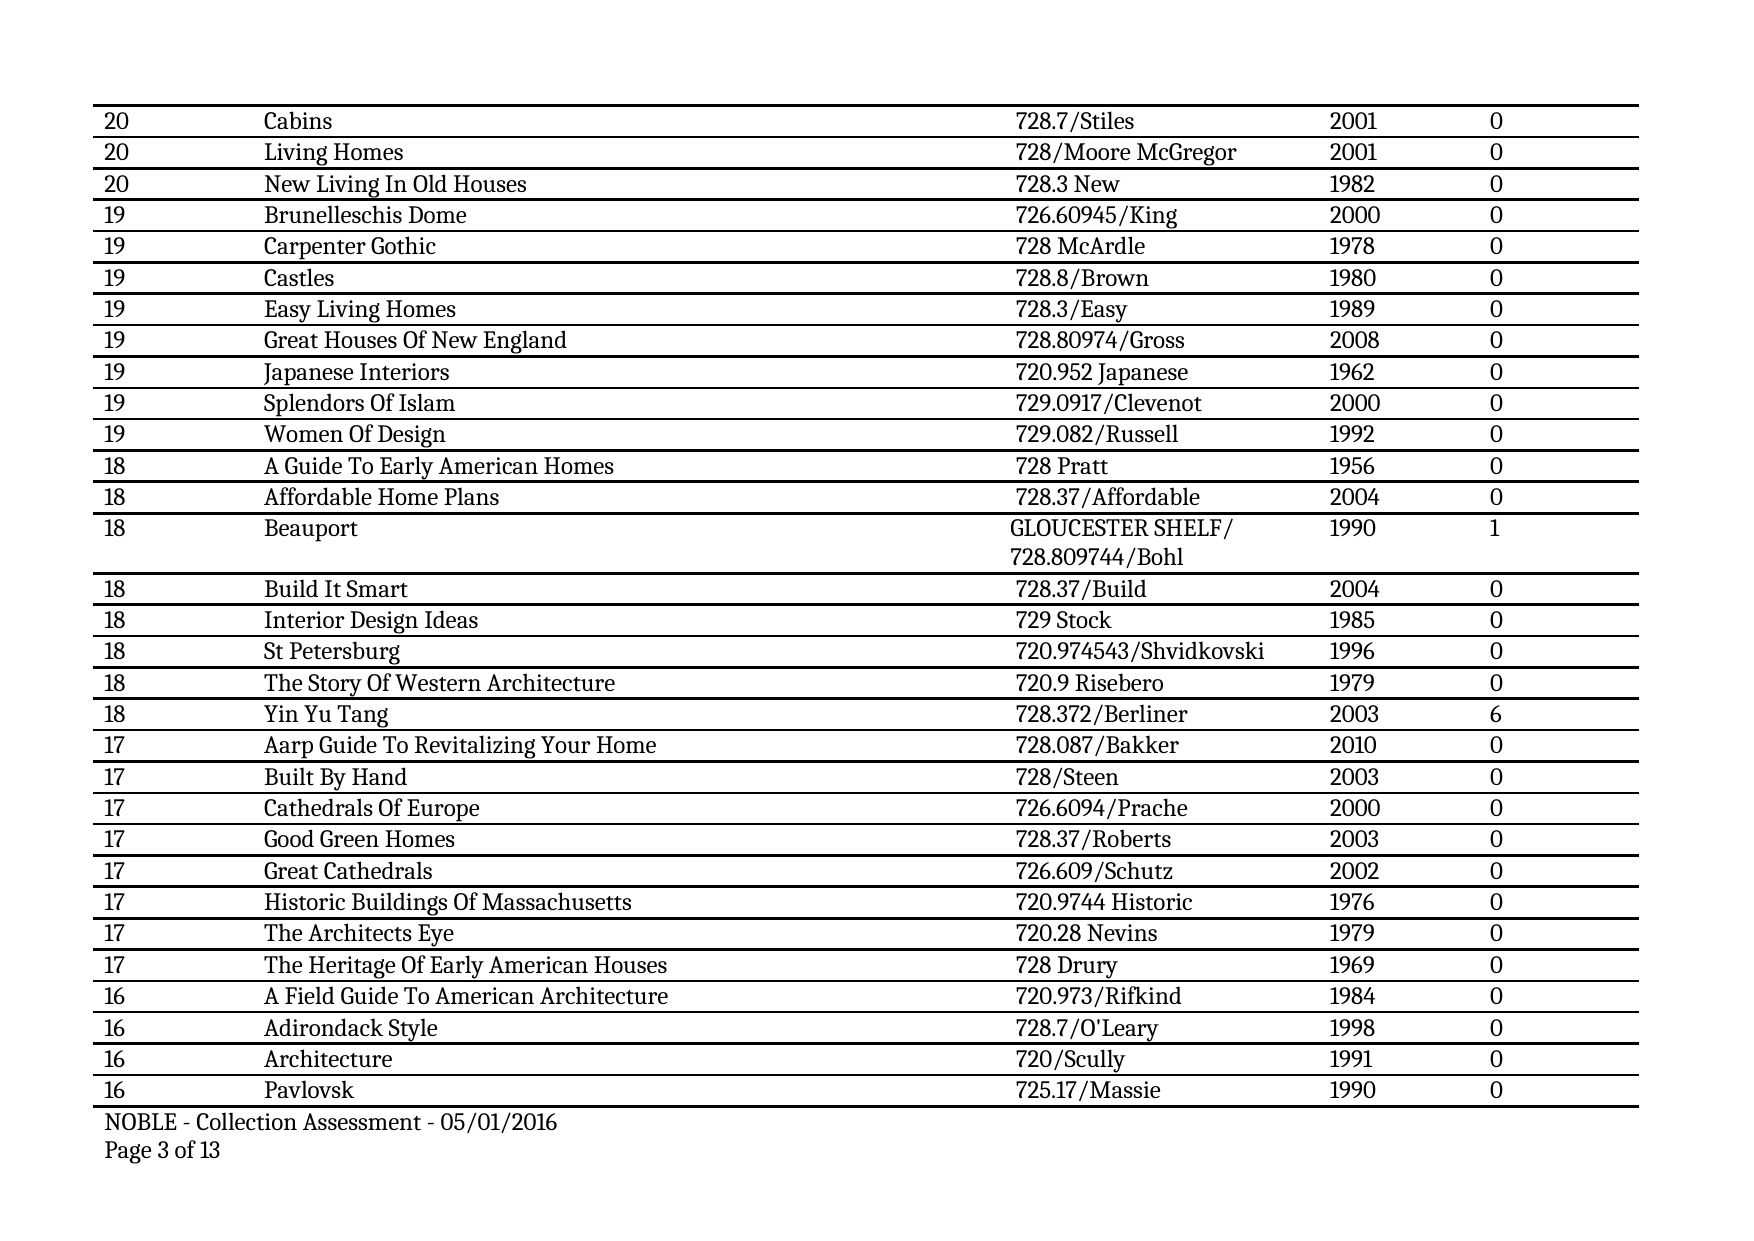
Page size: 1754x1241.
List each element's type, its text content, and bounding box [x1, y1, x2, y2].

table_cell 2002 [1319, 857, 1478, 885]
table_cell 16 [93, 1013, 253, 1042]
table_cell Castles [253, 264, 999, 292]
table_cell 18 [93, 483, 253, 512]
table_cell 0 [1479, 295, 1638, 324]
table_cell GLOUCESTER SHELF/ 728.809744/Bohl [999, 515, 1319, 572]
table_cell 728/Steen [999, 763, 1319, 791]
table_cell 0 [1479, 888, 1638, 917]
table_cell 17 [93, 731, 253, 760]
table_cell 0 [1479, 637, 1638, 666]
table_cell 17 [93, 825, 253, 854]
table_cell 20 [93, 170, 253, 198]
table_cell 0 [1479, 669, 1638, 697]
table_cell Living Homes [253, 138, 999, 167]
table_cell 728.80974/Gross [999, 326, 1319, 355]
table_cell 19 [93, 326, 253, 355]
table_cell Aarp Guide To Revitalizing Your Home [253, 731, 999, 760]
table_cell Interior Design Ideas [253, 606, 999, 634]
table_cell 17 [93, 794, 253, 823]
table_cell 0 [1479, 920, 1638, 948]
table_cell 1989 [1319, 295, 1478, 324]
table_cell 0 [1479, 138, 1638, 167]
table_cell 2010 [1319, 731, 1478, 760]
table_cell 6 [1479, 700, 1638, 729]
table_cell 0 [1479, 483, 1638, 512]
table_cell 0 [1479, 420, 1638, 449]
table_cell 1990 [1319, 1076, 1478, 1105]
table_cell 0 [1479, 794, 1638, 823]
table_cell 728 Pratt [999, 452, 1319, 480]
table_cell 1998 [1319, 1013, 1478, 1042]
table_cell 19 [93, 264, 253, 292]
table_cell 1 [1479, 515, 1638, 572]
table_cell 18 [93, 669, 253, 697]
table_cell 0 [1479, 857, 1638, 885]
table_cell 18 [93, 700, 253, 729]
table_cell 1996 [1319, 637, 1478, 666]
table_cell 729.082/Russell [999, 420, 1319, 449]
table_cell 0 [1479, 575, 1638, 603]
table_cell 17 [93, 920, 253, 948]
table_cell 2000 [1319, 201, 1478, 229]
table_cell St Petersburg [253, 637, 999, 666]
table_cell Carpenter Gothic [253, 232, 999, 261]
table_cell 2003 [1319, 763, 1478, 791]
table_cell 0 [1479, 1045, 1638, 1073]
table_cell Adirondack Style [253, 1013, 999, 1042]
table_cell 728.37/Affordable [999, 483, 1319, 512]
table_cell 19 [93, 295, 253, 324]
table_cell 728/Moore McGregor [999, 138, 1319, 167]
table_cell 0 [1479, 358, 1638, 386]
table_cell 720/Scully [999, 1045, 1319, 1073]
table_cell 728 McArdle [999, 232, 1319, 261]
table_cell 1962 [1319, 358, 1478, 386]
table_cell 728.7/Stiles [999, 107, 1319, 136]
table_cell 728.087/Bakker [999, 731, 1319, 760]
table_cell 19 [93, 358, 253, 386]
table_cell 1978 [1319, 232, 1478, 261]
table_cell 19 [93, 389, 253, 418]
table_cell 720.9 Risebero [999, 669, 1319, 697]
table_cell 0 [1479, 1076, 1638, 1105]
table_cell 728.372/Berliner [999, 700, 1319, 729]
table_cell 18 [93, 452, 253, 480]
table_cell 1979 [1319, 920, 1478, 948]
table_cell 720.973/Rifkind [999, 982, 1319, 1011]
table_cell Easy Living Homes [253, 295, 999, 324]
table_cell Good Green Homes [253, 825, 999, 854]
table_cell 728.3 New [999, 170, 1319, 198]
table_cell Affordable Home Plans [253, 483, 999, 512]
table_cell 19 [93, 201, 253, 229]
table_cell 2001 [1319, 138, 1478, 167]
table_cell 720.28 Nevins [999, 920, 1319, 948]
table_cell Great Houses Of New England [253, 326, 999, 355]
table_cell 728.3/Easy [999, 295, 1319, 324]
table_cell 728.7/O'Leary [999, 1013, 1319, 1042]
table_cell Yin Yu Tang [253, 700, 999, 729]
table_cell 1985 [1319, 606, 1478, 634]
table_cell 729.0917/Clevenot [999, 389, 1319, 418]
table_cell 0 [1479, 107, 1638, 136]
table_cell Built By Hand [253, 763, 999, 791]
table_cell 720.974543/Shvidkovski [999, 637, 1319, 666]
table_cell 728.37/Roberts [999, 825, 1319, 854]
table_cell 726.6094/Prache [999, 794, 1319, 823]
table_cell Cabins [253, 107, 999, 136]
table_cell 20 [93, 107, 253, 136]
table_cell Beauport [253, 515, 999, 572]
table_cell 17 [93, 857, 253, 885]
table_cell Build It Smart [253, 575, 999, 603]
table_cell 720.952 Japanese [999, 358, 1319, 386]
table_cell 0 [1479, 201, 1638, 229]
table_cell 16 [93, 982, 253, 1011]
table_cell 17 [93, 888, 253, 917]
table_cell 1956 [1319, 452, 1478, 480]
table_cell 0 [1479, 452, 1638, 480]
table_cell 726.60945/King [999, 201, 1319, 229]
table_cell The Heritage Of Early American Houses [253, 951, 999, 979]
table_cell 2004 [1319, 483, 1478, 512]
table_cell 19 [93, 232, 253, 261]
table_cell 1969 [1319, 951, 1478, 979]
table_cell 0 [1479, 763, 1638, 791]
table_cell 2003 [1319, 825, 1478, 854]
table_cell 16 [93, 1045, 253, 1073]
table_cell A Field Guide To American Architecture [253, 982, 999, 1011]
table_cell Japanese Interiors [253, 358, 999, 386]
table_cell 2000 [1319, 794, 1478, 823]
table_cell The Story Of Western Architecture [253, 669, 999, 697]
table_cell Cathedrals Of Europe [253, 794, 999, 823]
table_cell 729 Stock [999, 606, 1319, 634]
table_cell 0 [1479, 982, 1638, 1011]
table_cell 2001 [1319, 107, 1478, 136]
table_cell 1991 [1319, 1045, 1478, 1073]
table_cell 726.609/Schutz [999, 857, 1319, 885]
table_cell 2003 [1319, 700, 1478, 729]
table_cell 17 [93, 951, 253, 979]
table_cell 0 [1479, 170, 1638, 198]
table_cell 18 [93, 515, 253, 572]
table_cell Brunelleschis Dome [253, 201, 999, 229]
table_cell 18 [93, 637, 253, 666]
table_cell 1992 [1319, 420, 1478, 449]
table_cell 1982 [1319, 170, 1478, 198]
table_cell 0 [1479, 825, 1638, 854]
table_cell 2008 [1319, 326, 1478, 355]
table_cell 725.17/Massie [999, 1076, 1319, 1105]
table_cell The Architects Eye [253, 920, 999, 948]
table_cell 728 Drury [999, 951, 1319, 979]
table_cell 2004 [1319, 575, 1478, 603]
table_cell 16 [93, 1076, 253, 1105]
table_cell 20 [93, 138, 253, 167]
table_cell New Living In Old Houses [253, 170, 999, 198]
table_cell Pavlovsk [253, 1076, 999, 1105]
table_cell 0 [1479, 326, 1638, 355]
table_cell 18 [93, 575, 253, 603]
table_cell 1984 [1319, 982, 1478, 1011]
table_cell A Guide To Early American Homes [253, 452, 999, 480]
table_cell 19 [93, 420, 253, 449]
table_cell 0 [1479, 264, 1638, 292]
table_cell 1979 [1319, 669, 1478, 697]
table_cell 0 [1479, 731, 1638, 760]
table_cell 17 [93, 763, 253, 791]
table_cell 728.8/Brown [999, 264, 1319, 292]
table_cell 0 [1479, 389, 1638, 418]
table_cell 0 [1479, 951, 1638, 979]
table_cell 0 [1479, 232, 1638, 261]
table_cell Women Of Design [253, 420, 999, 449]
table_cell 0 [1479, 1013, 1638, 1042]
table_cell Great Cathedrals [253, 857, 999, 885]
table_cell 728.37/Build [999, 575, 1319, 603]
table_cell 1990 [1319, 515, 1478, 572]
table_cell Architecture [253, 1045, 999, 1073]
table_cell 1980 [1319, 264, 1478, 292]
table_cell 1976 [1319, 888, 1478, 917]
table_cell Splendors Of Islam [253, 389, 999, 418]
table_cell 720.9744 Historic [999, 888, 1319, 917]
table_cell 18 [93, 606, 253, 634]
table_cell Historic Buildings Of Massachusetts [253, 888, 999, 917]
table_cell 2000 [1319, 389, 1478, 418]
table_cell 0 [1479, 606, 1638, 634]
